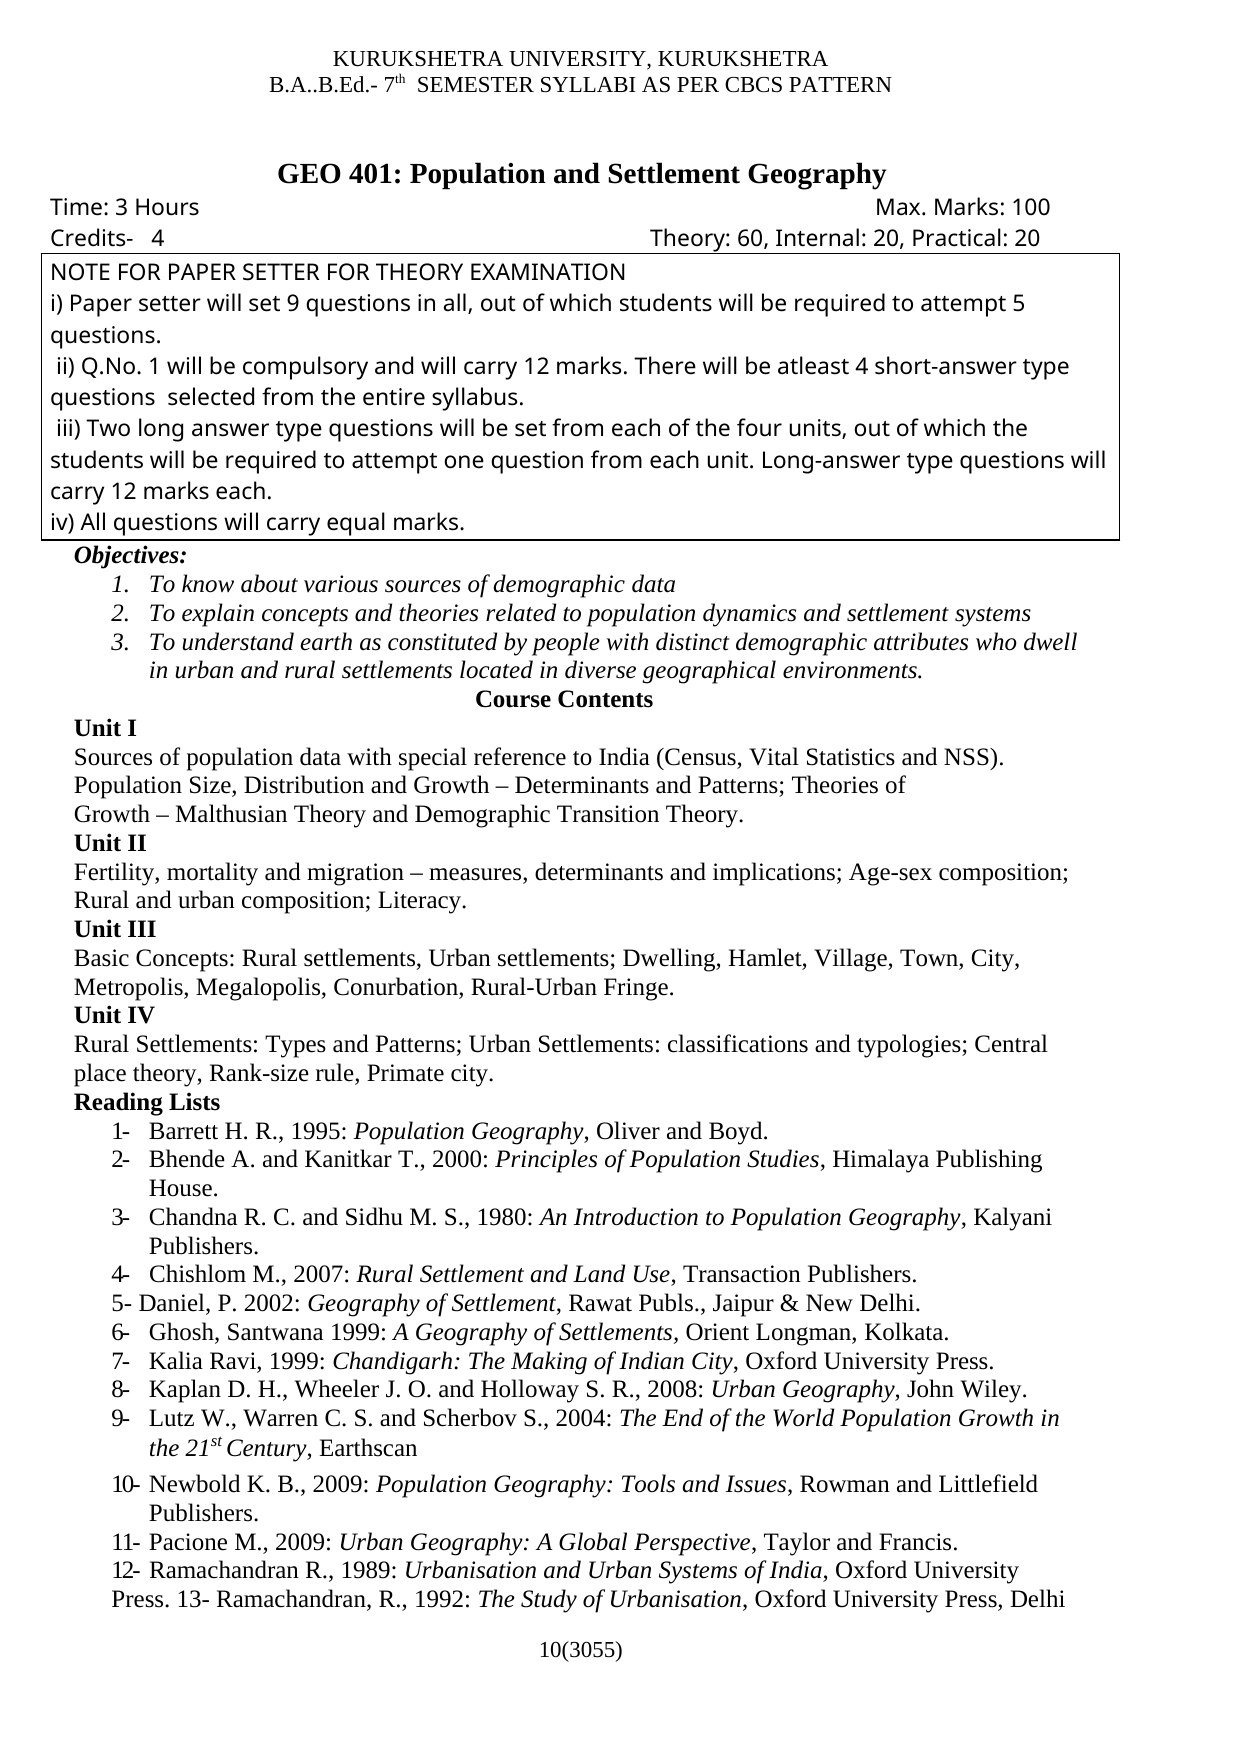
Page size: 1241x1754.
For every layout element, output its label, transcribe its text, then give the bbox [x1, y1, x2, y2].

subtitle GEO 401: Population and Settlement Geography [277, 157, 1111, 191]
text Fertility, mortality and migration – measures, determinants and implications; Age-sex composition; Rural and urban composition; Literacy. [74, 857, 1071, 914]
subtitle Reading Lists [74, 1087, 1111, 1116]
list Ramachandran R., 1989: Urbanisation and Urban Systems of India, Oxford University Press. 13- Ramachandran, R., 1992: The Study of Urbanisation, Oxford University Press, Delhi [111, 1555, 1084, 1613]
text i) Paper setter will set 9 questions in all, out of which students will be required to attempt 5 questions. [50, 287, 1111, 350]
list Kaplan D. H., Wheeler J. O. and Holloway S. R., 2008: Urban Geography, John Wiley. [111, 1374, 1111, 1403]
text iv) All questions will carry equal marks. [42, 503, 1119, 539]
list To understand earth as constituted by people with distinct demographic attributes who dwell in urban and rural settlements located in diverse geographical environments. [111, 627, 1078, 684]
subtitle Unit IV [74, 1001, 1111, 1029]
list To explain concepts and theories related to population dynamics and settlement systems [111, 598, 1111, 627]
list Lutz W., Warren C. S. and Scherbov S., 2004: The End of the World Population Growth in the 21st Century, Earthscan [111, 1404, 1090, 1462]
text NOTE FOR PAPER SETTER FOR THEORY EXAMINATION [42, 254, 1119, 287]
text Rural Settlements: Types and Patterns; Urban Settlements: classifications and typologies; Central place theory, Rank-size rule, Primate city. [74, 1029, 1050, 1087]
list Newbold K. B., 2009: Population Geography: Tools and Issues, Rowman and Littlefield Publishers. [111, 1469, 1090, 1527]
text iii) Two long answer type questions will be set from each of the four units, out of which the students will be required to attempt one question from each unit. Long-answer type questions will carry 12 marks each. [50, 412, 1111, 503]
subtitle Unit III [74, 914, 1111, 943]
list Barrett H. R., 1995: Population Geography, Oliver and Boyd. [111, 1116, 1111, 1144]
list Ghosh, Santwana 1999: A Geography of Settlements, Orient Longman, Kolkata. [111, 1317, 1111, 1346]
text Basic Concepts: Rural settlements, Urban settlements; Dwelling, Hamlet, Village, Town, City, Metropolis, Megalopolis, Conurbation, Rural-Urban Fringe. [74, 943, 1022, 1001]
text Credits- 4 Theory: 60, Internal: 20, Practical: 20 [41, 222, 1111, 253]
subtitle Unit I [74, 713, 1111, 742]
list Bhende A. and Kanitkar T., 2000: Principles of Population Studies, Himalaya Publishing House. [111, 1144, 1090, 1202]
text Objectives: [74, 541, 783, 569]
list Pacione M., 2009: Urban Geography: A Global Perspective, Taylor and Francis. [111, 1527, 1111, 1555]
text ii) Q.No. 1 will be compulsory and will carry 12 marks. There will be atleast 4 short-answer type questions selected from the entire syllabus. [50, 350, 1111, 412]
text Sources of population data with special reference to India (Census, Vital Statistics and NSS). Population Size, Distribution and Growth – Determinants and Patterns; Theories of [74, 742, 1006, 799]
list Kalia Ravi, 1999: Chandigarh: The Making of Indian City, Oxford University Press. [111, 1346, 1111, 1374]
list Chandna R. C. and Sidhu M. S., 1980: An Introduction to Population Geography, Kalyani Publishers. [111, 1202, 1090, 1259]
list To know about various sources of demographic data [111, 569, 1111, 598]
subtitle Unit II [74, 828, 1111, 857]
list Chishlom M., 2007: Rural Settlement and Land Use, Transaction Publishers. 5- Daniel, P. 2002: Geography of Settlement, Rawat Publs., Jaipur & New Delhi. [111, 1259, 932, 1317]
text Time: 3 Hours Max. Marks: 100 [41, 191, 1111, 222]
text Course Contents [50, 684, 1078, 713]
text Growth – Malthusian Theory and Demographic Transition Theory. [74, 799, 1111, 828]
